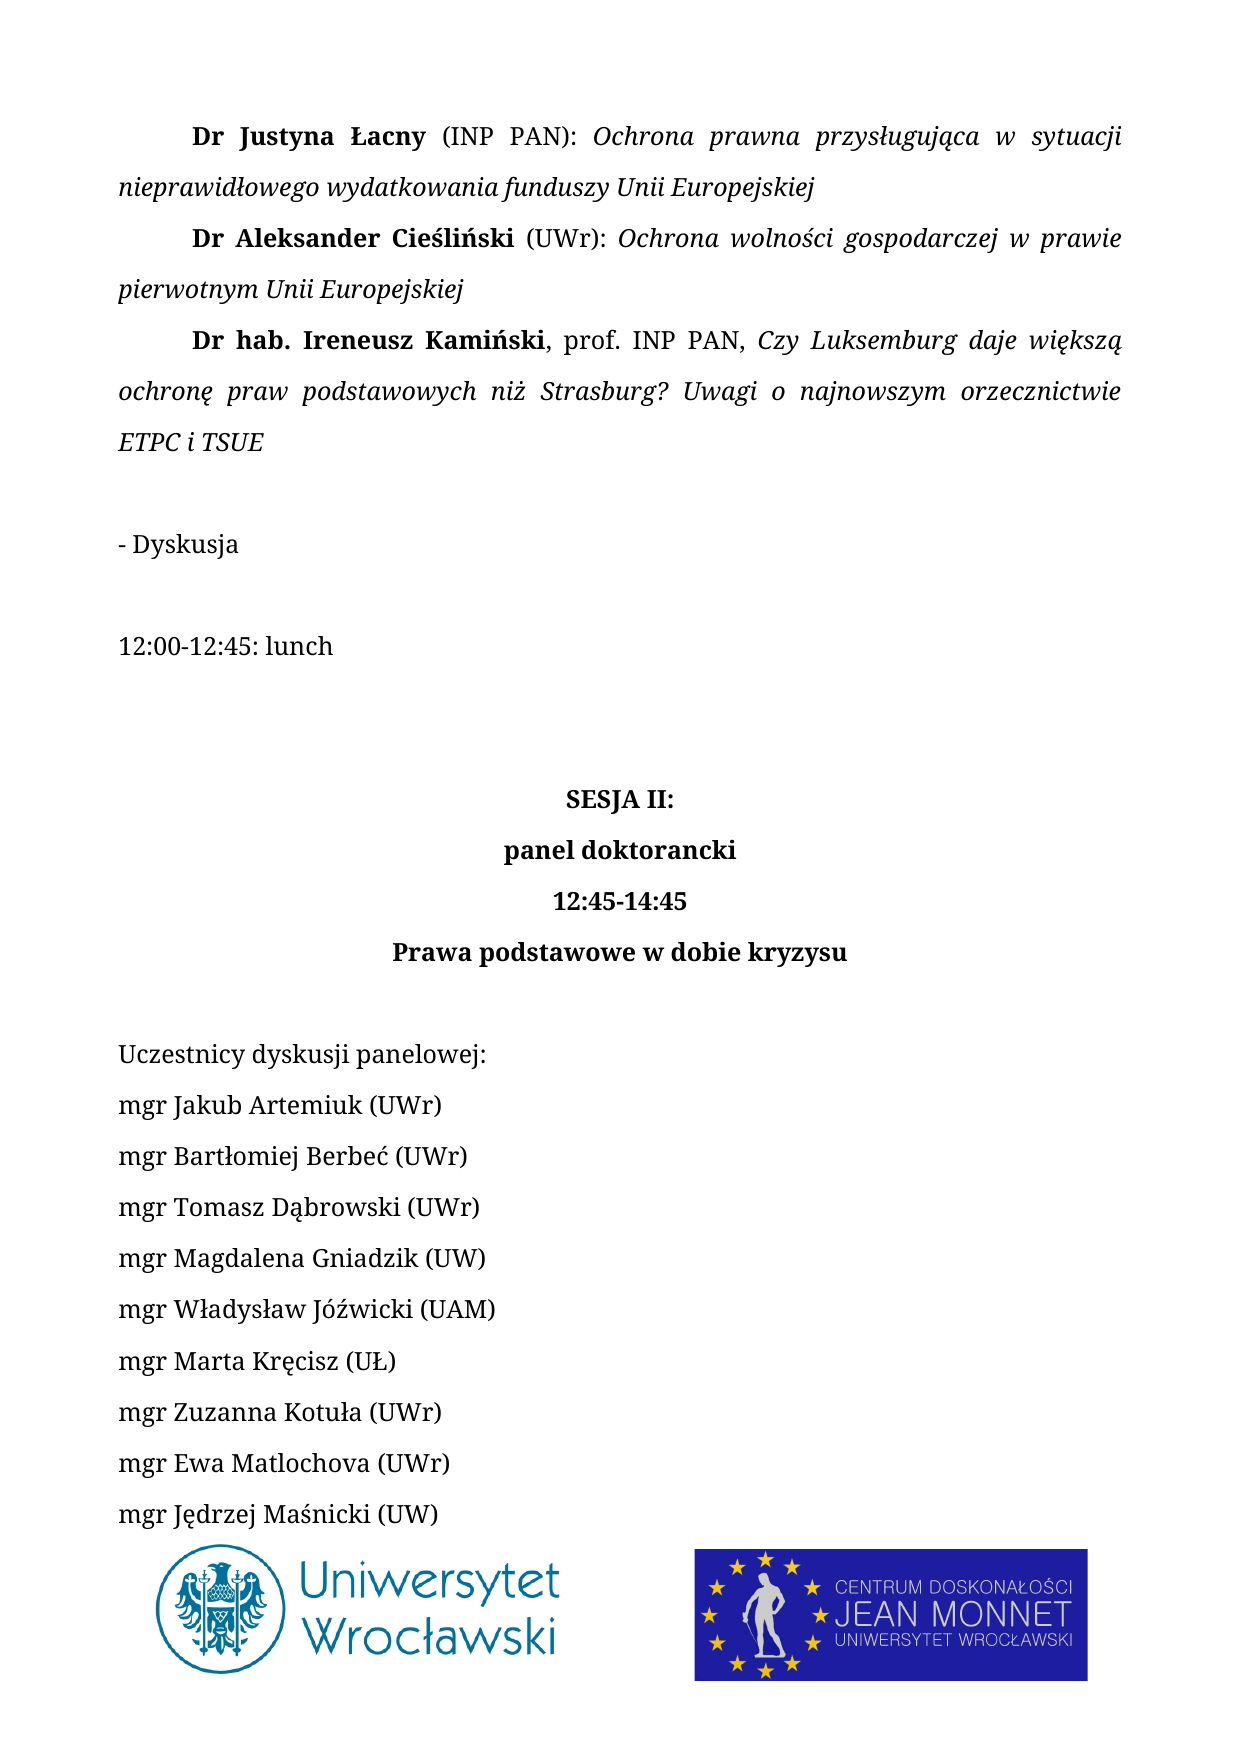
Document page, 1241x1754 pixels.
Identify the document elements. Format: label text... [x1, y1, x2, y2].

text mgr Ewa Matlochova (UWr) [118, 1445, 1122, 1479]
text mgr Władysław Jóźwicki (UAM) [118, 1292, 1122, 1326]
picture [152, 1534, 570, 1681]
text mgr Jakub Artemiuk (UWr) [118, 1088, 1122, 1122]
text Prawa podstawowe w dobie kryzysu [118, 935, 1122, 969]
text Uczestnicy dyskusji panelowej: [118, 1037, 1122, 1071]
text mgr Magdalena Gniadzik (UW) [118, 1241, 1122, 1275]
text Dr hab. Ireneusz Kamiński, prof. INP PAN, Czy Luksemburg daje większą ochronę praw podstawowych niż Strasburg? Uwagi o najnowszym orzecznictwie ETPC i TSUE [118, 322, 1122, 458]
text Dr Aleksander Cieśliński (UWr): Ochrona wolności gospodarczej w prawie pierwotnym Unii Europejskiej [118, 220, 1122, 305]
text mgr Jędrzej Maśnicki (UW) [118, 1496, 1122, 1530]
text mgr Zuzanna Kotuła (UWr) [118, 1394, 1122, 1428]
picture [694, 1549, 1088, 1681]
text mgr Tomasz Dąbrowski (UWr) [118, 1190, 1122, 1224]
text 12:00-12:45: lunch [118, 628, 1122, 663]
text mgr Bartłomiej Berbeć (UWr) [118, 1139, 1122, 1173]
text mgr Marta Kręcisz (UŁ) [118, 1343, 1122, 1377]
text Dr Justyna Łacny (INP PAN): Ochrona prawna przysługująca w sytuacji nieprawidłowego wydatkowania funduszy Unii Europejskiej [118, 118, 1122, 203]
text panel doktorancki [118, 833, 1122, 867]
text 12:45-14:45 [118, 884, 1122, 918]
text - Dyskusja [118, 526, 1122, 561]
text SESJA II: [118, 782, 1122, 816]
